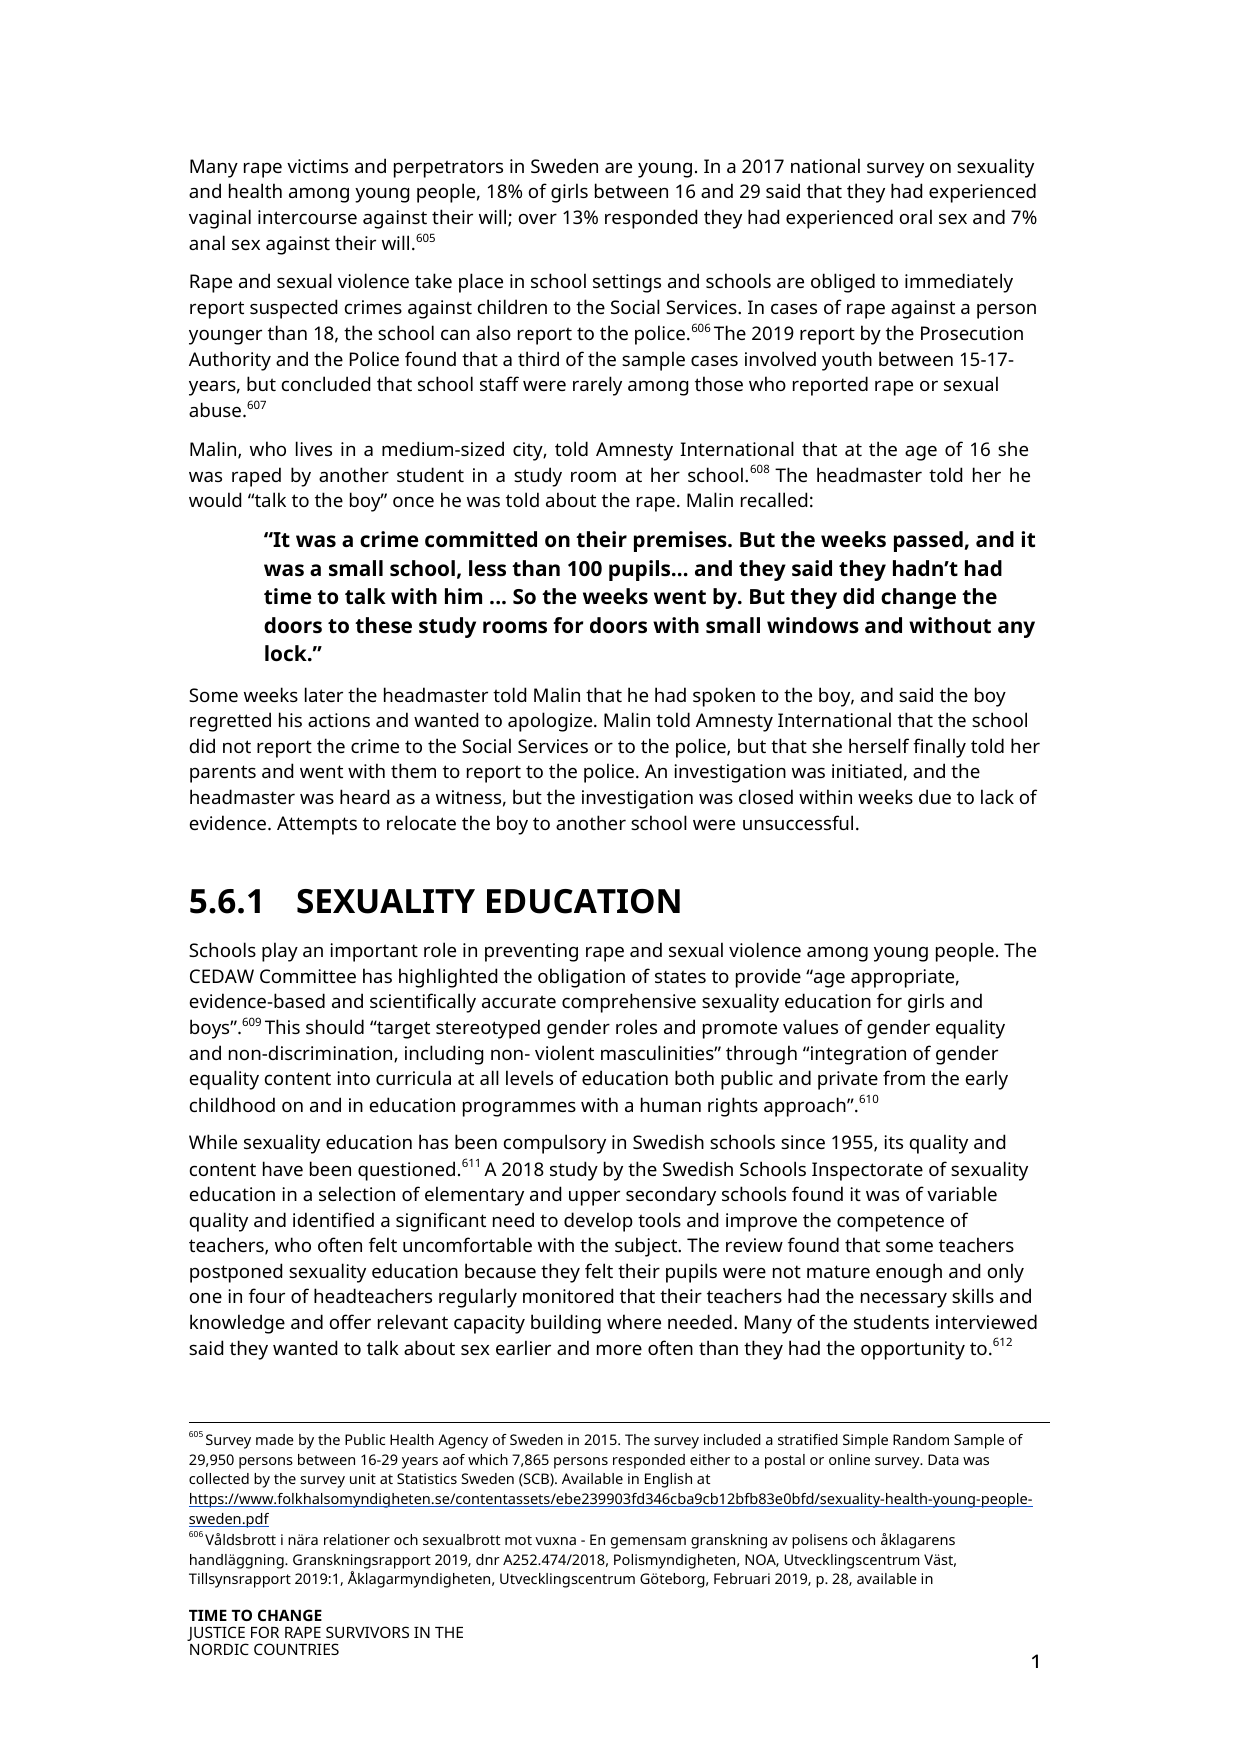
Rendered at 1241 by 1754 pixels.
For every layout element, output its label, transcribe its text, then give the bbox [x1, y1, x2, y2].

subtitle SEXUALITY EDUCATION [189, 878, 1178, 924]
subtitle “It was a crime committed on their premises. But the weeks passed, and it was a small school, less than 100 pupils… and they said they hadn’t had time to talk with him ... So the weeks went by. But they did change the doors to these study rooms for doors with small windows and without any lock.” [264, 526, 1046, 668]
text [189, 1529, 974, 1589]
text Malin, who lives in a medium-sized city, told Amnesty International that at the age of 16 she was raped by another student in a study room at her school.608 The headmaster told her he would “talk to the boy” once he was told about the rape. Malin recalled: [189, 436, 1031, 513]
text Rape and sexual violence take place in school settings and schools are obliged to immediately report suspected crimes against children to the Social Services. In cases of rape against a person younger than 18, the school can also report to the police.606 The 2019 report by the Prosecution Authority and the Police found that a third of the sample cases involved youth between 15-17-years, but concluded that school staff were rarely among those who reported rape or sexual abuse.607 [189, 269, 1046, 423]
text Schools play an important role in preventing rape and sexual violence among young people. The CEDAW Committee has highlighted the obligation of states to provide “age appropriate, evidence-based and scientifically accurate comprehensive sexuality education for girls and boys”.609 This should “target stereotyped gender roles and promote values of gender equality and non-discrimination, including non- violent masculinities” through “integration of gender equality content into curricula at all levels of education both public and private from the early childhood on and in education programmes with a human rights approach”.610 [189, 937, 1038, 1117]
text 605 Survey made by the Public Health Agency of Sweden in 2015. The survey included a stratified Simple Random Sample of 29,950 persons between 16-29 years aof which 7,865 persons responded either to a postal or online survey. Data was collected by the survey unit at Statistics Sweden (SCB). Available in English at https://www.folkhalsomyndigheten.se/contentassets/ebe239903fd346cba9cb12bfb83e0bfd/sexuality-health-young-people-sweden.pdf [189, 1429, 1050, 1529]
text While sexuality education has been compulsory in Swedish schools since 1955, its quality and content have been questioned.611 A 2018 study by the Swedish Schools Inspectorate of sexuality education in a selection of elementary and upper secondary schools found it was of variable quality and identified a significant need to develop tools and improve the competence of teachers, who often felt uncomfortable with the subject. The review found that some teachers postponed sexuality education because they felt their pupils were not mature enough and only one in four of headteachers regularly monitored that their teachers had the necessary skills and knowledge and offer relevant capacity building where needed. Many of the students interviewed said they wanted to talk about sex earlier and more often than they had the opportunity to.612 [189, 1130, 1050, 1361]
text Many rape victims and perpetrators in Sweden are young. In a 2017 national survey on sexuality and health among young people, 18% of girls between 16 and 29 said that they had experienced vaginal intercourse against their will; over 13% responded they had experienced oral sex and 7% anal sex against their will.605 [189, 153, 1043, 256]
text Some weeks later the headmaster told Malin that he had spoken to the boy, and said the boy regretted his actions and wanted to apologize. Malin told Amnesty International that the school did not report the crime to the Social Services or to the police, but that she herself finally told her parents and went with them to report to the police. An investigation was initiated, and the headmaster was heard as a witness, but the investigation was closed within weeks due to lack of evidence. Attempts to relocate the boy to another school were unsuccessful. [189, 682, 1048, 835]
